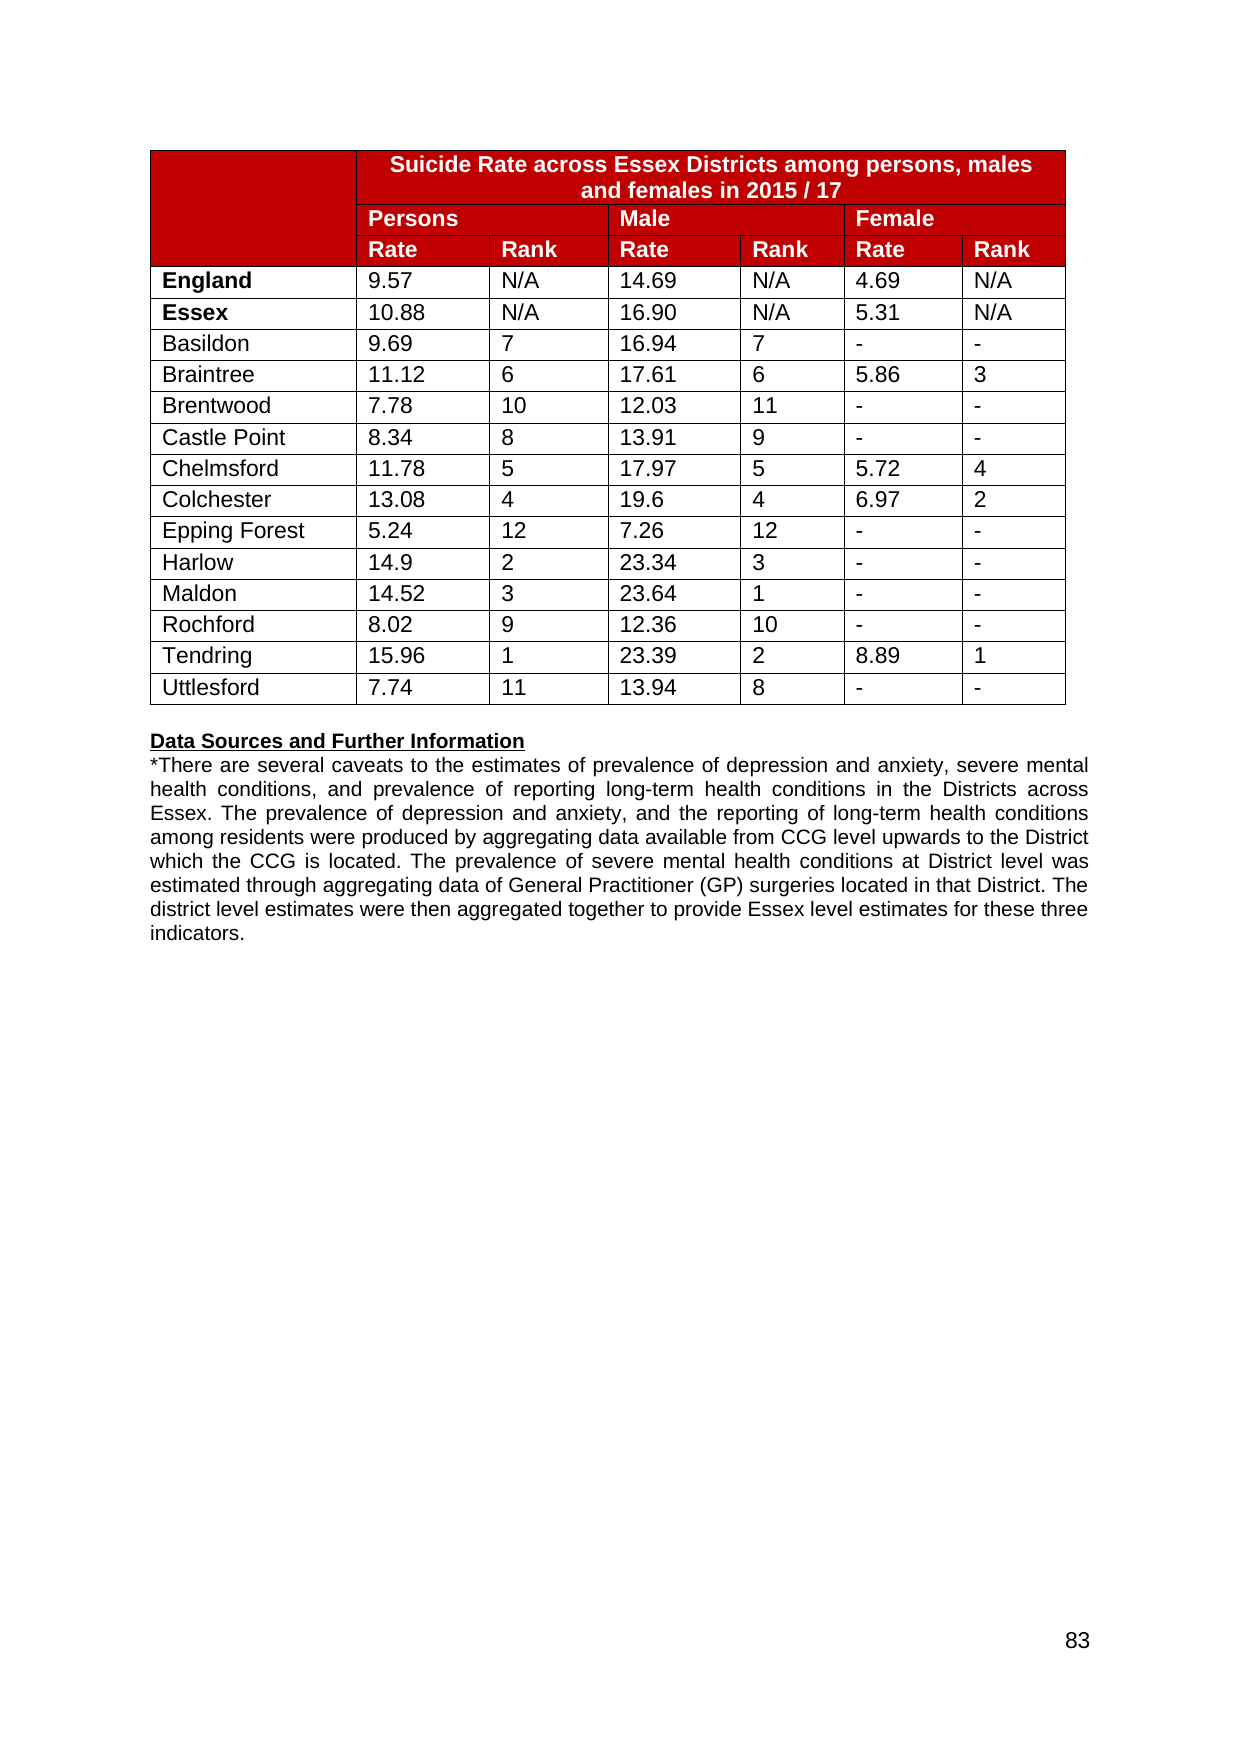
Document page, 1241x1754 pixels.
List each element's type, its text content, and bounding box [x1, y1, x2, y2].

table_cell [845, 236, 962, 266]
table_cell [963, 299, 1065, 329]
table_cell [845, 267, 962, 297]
text Data Sources and Further Information [150, 729, 1090, 753]
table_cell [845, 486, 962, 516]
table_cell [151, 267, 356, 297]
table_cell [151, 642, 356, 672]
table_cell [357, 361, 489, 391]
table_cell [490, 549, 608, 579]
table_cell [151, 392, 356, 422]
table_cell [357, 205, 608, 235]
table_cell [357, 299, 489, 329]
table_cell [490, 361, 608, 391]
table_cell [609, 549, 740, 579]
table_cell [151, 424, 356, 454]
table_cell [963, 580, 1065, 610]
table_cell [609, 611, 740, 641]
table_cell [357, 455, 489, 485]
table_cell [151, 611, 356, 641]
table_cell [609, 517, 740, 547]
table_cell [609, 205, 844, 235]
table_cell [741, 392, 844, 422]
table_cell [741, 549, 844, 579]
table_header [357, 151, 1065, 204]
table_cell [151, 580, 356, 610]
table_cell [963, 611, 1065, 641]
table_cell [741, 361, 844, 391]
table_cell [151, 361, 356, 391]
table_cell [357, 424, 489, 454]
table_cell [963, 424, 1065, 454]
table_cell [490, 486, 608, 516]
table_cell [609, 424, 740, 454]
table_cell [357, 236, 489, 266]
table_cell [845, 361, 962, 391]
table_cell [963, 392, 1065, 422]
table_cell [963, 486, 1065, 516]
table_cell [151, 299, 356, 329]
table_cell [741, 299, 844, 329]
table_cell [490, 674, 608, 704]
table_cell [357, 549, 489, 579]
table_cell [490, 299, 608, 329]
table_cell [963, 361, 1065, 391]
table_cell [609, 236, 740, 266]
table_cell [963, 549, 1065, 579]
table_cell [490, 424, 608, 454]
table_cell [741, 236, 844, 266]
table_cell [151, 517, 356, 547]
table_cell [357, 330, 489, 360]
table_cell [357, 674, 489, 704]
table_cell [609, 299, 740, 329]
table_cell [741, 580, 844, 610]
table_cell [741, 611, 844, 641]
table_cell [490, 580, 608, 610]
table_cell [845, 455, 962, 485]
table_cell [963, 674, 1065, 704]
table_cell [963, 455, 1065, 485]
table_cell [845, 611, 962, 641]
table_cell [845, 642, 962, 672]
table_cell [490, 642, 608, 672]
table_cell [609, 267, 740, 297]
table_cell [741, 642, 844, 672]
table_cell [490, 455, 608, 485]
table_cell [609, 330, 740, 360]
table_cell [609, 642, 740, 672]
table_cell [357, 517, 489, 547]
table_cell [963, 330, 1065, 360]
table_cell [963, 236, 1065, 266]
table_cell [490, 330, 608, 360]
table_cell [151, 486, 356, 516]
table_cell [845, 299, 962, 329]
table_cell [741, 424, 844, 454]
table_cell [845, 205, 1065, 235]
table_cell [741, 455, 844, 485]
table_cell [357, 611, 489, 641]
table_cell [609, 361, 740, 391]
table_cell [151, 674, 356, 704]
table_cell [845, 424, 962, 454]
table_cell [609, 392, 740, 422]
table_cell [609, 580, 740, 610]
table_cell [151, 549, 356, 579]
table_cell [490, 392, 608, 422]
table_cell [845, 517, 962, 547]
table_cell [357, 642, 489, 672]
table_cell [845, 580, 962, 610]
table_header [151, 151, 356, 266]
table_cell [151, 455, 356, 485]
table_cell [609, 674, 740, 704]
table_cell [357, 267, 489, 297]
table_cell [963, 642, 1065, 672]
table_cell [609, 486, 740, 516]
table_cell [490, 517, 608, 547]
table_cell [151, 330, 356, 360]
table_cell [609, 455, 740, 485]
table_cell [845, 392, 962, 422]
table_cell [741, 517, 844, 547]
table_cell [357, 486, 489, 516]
text *There are several caveats to the estimates of prevalence of depression and anxiety, severe mental health conditions, and prevalence of reporting long-term health conditions in the Districts across Essex. The prevalence of depression and anxiety, and the reporting of long-term health conditions among residents were produced by aggregating data available from CCG level upwards to the District which the CCG is located. The prevalence of severe mental health conditions at District level was estimated through aggregating data of General Practitioner (GP) surgeries located in that District. The district level estimates were then aggregated together to provide Essex level estimates for these three indicators. [150, 753, 1090, 944]
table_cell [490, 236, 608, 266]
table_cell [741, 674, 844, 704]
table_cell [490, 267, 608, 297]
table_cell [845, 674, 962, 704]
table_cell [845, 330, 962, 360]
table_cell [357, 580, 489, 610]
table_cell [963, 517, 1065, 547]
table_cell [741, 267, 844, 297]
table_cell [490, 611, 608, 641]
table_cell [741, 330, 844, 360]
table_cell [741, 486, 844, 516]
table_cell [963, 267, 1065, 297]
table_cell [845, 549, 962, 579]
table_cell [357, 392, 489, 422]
